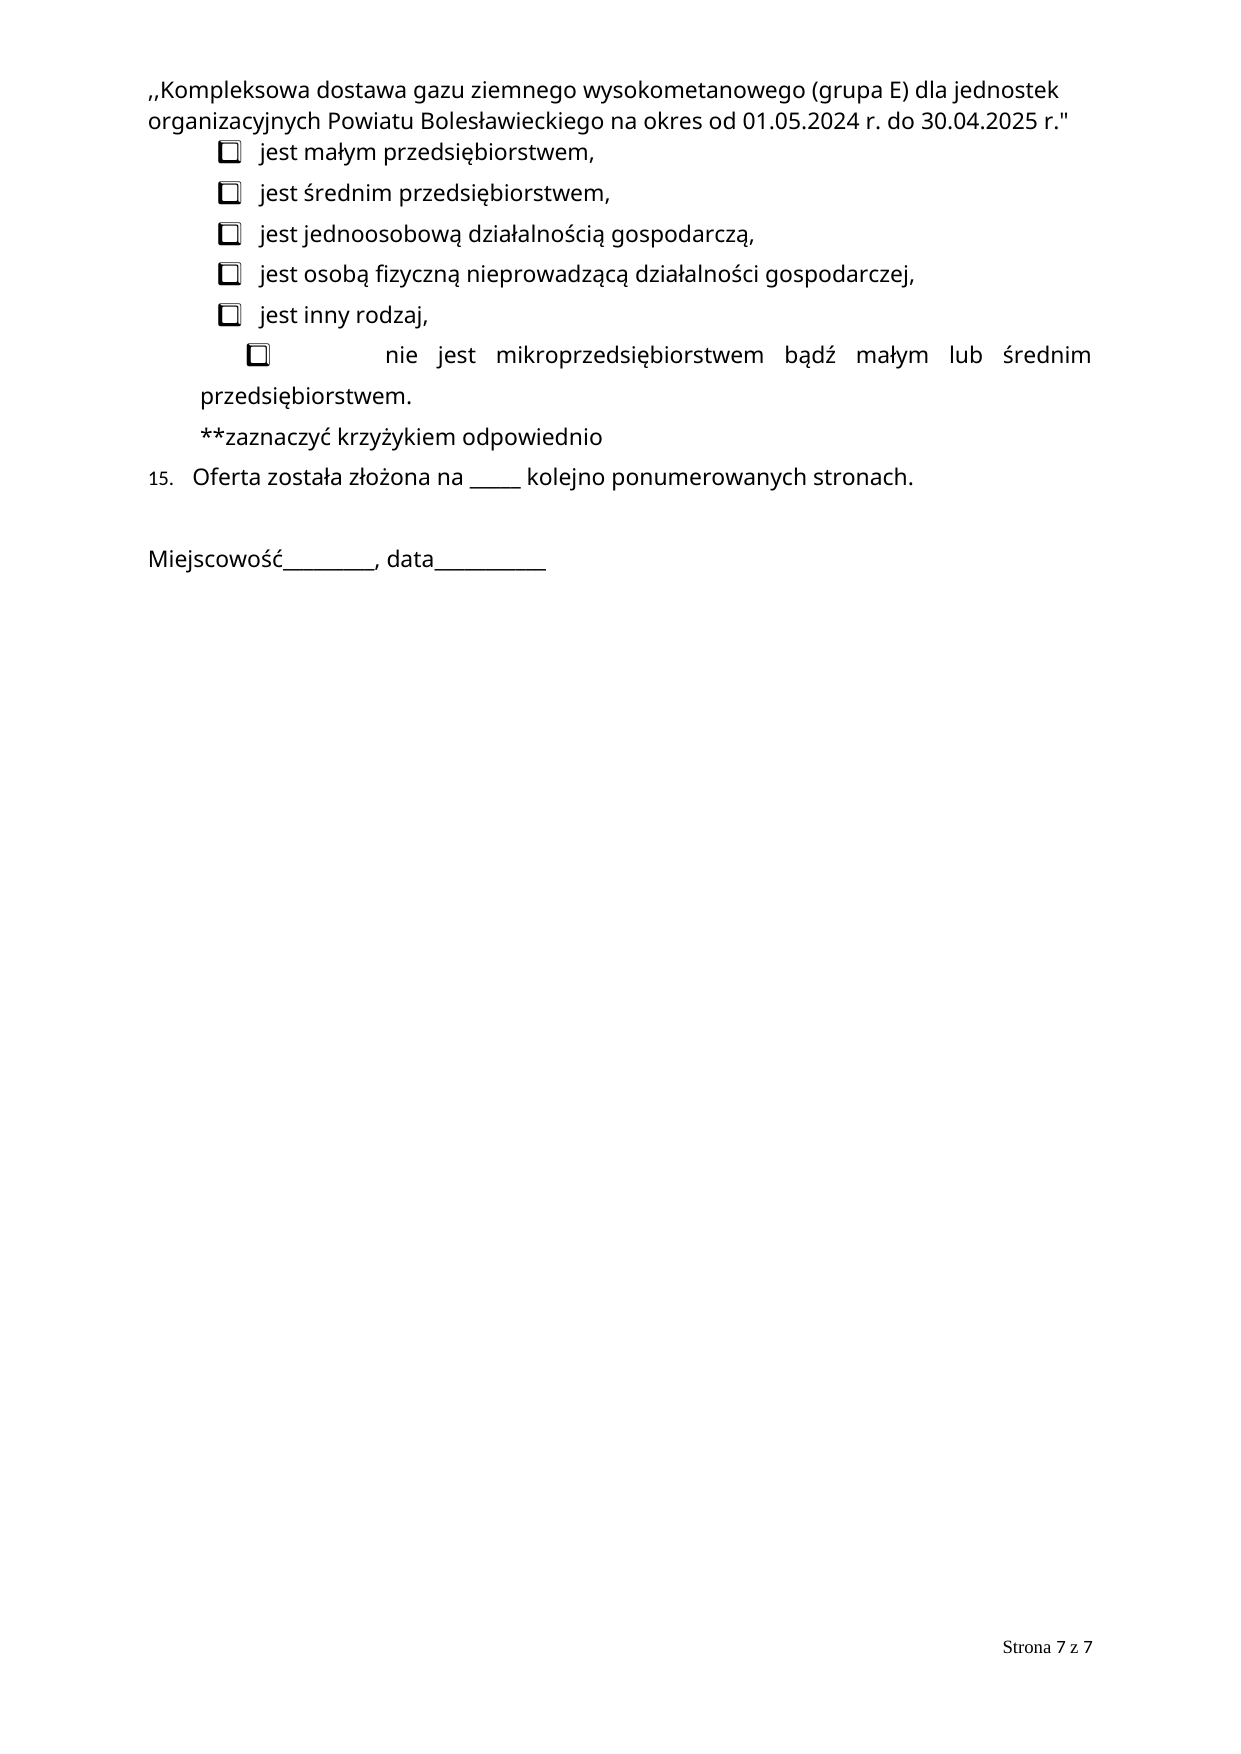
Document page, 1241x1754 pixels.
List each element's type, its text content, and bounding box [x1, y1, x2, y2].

text ⃣ jest małym przedsiębiorstwem, [200, 136, 1092, 168]
text ⃣ jest osobą fizyczną nieprowadzącą działalności gospodarczej, [200, 258, 1092, 289]
text ⃣ jest średnim przedsiębiorstwem, [200, 177, 1092, 208]
text Miejscowość_________, data___________ [148, 543, 1092, 574]
text ⃣ nie jest mikroprzedsiębiorstwem bądź małym lub średnim przedsiębiorstwem. [200, 339, 1092, 411]
list Oferta została złożona na _____ kolejno ponumerowanych stronach. [148, 461, 1092, 493]
text **zaznaczyć krzyżykiem odpowiednio [200, 421, 1092, 452]
text ⃣ jest jednoosobową działalnością gospodarczą, [200, 218, 1092, 249]
text ⃣ jest inny rodzaj, [200, 299, 1092, 330]
